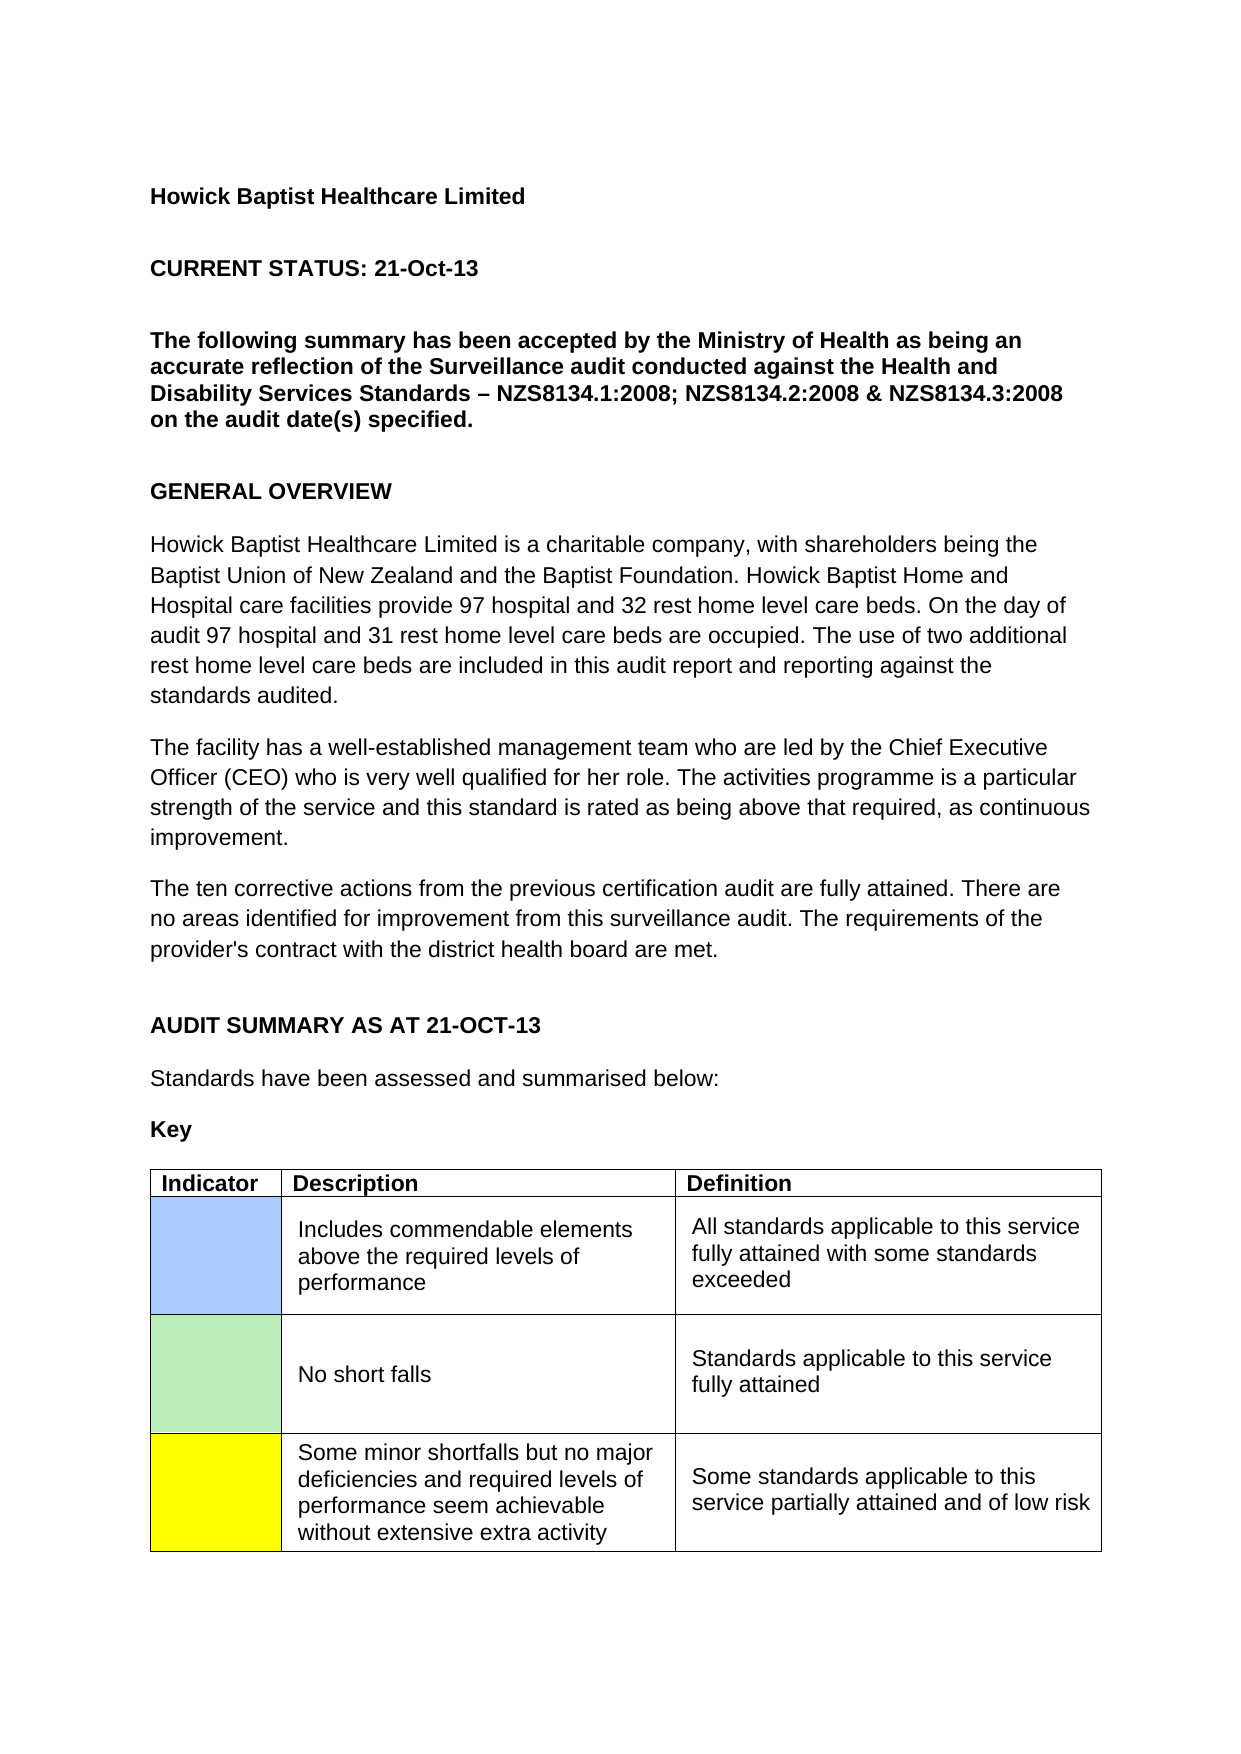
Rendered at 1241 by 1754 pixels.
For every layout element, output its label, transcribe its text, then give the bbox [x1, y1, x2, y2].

text The following summary has been accepted by the Ministry of Health as being an accurate reflection of the Surveillance audit conducted against the Health and Disability Services Standards – NZS8134.1:2008; NZS8134.2:2008 & NZS8134.3:2008 on the audit date(s) specified. [150, 327, 1090, 432]
text The ten corrective actions from the previous certification audit are fully attained. There are no areas identified for improvement from this surveillance audit. The requirements of the provider's contract with the district health board are met. [150, 875, 1090, 962]
table_cell Standards applicable to this service fully attained [676, 1315, 1101, 1432]
table_header Definition [676, 1170, 1101, 1196]
table_cell Includes commendable elements above the required levels of performance [282, 1197, 675, 1314]
text Audit Summary AS AT 21-Oct-13 [150, 1012, 1090, 1038]
table_header Indicator [151, 1170, 281, 1196]
table_cell [151, 1197, 281, 1314]
table_cell [151, 1315, 281, 1432]
text The facility has a well-established management team who are led by the Chief Executive Officer (CEO) who is very well qualified for her role. The activities programme is a particular strength of the service and this standard is rated as being above that required, as continuous improvement. [150, 733, 1090, 850]
table_header Description [282, 1170, 675, 1196]
text General overview [150, 478, 1090, 504]
table_cell [151, 1434, 281, 1551]
text Standards have been assessed and summarised below: [150, 1065, 1090, 1091]
text Current Status: 21-Oct-13 [150, 255, 1090, 281]
table_cell Some minor shortfalls but no major deficiencies and required levels of performance seem achievable without extensive extra activity [282, 1434, 675, 1551]
table_cell All standards applicable to this service fully attained with some standards exceeded [676, 1197, 1101, 1314]
text Key [150, 1116, 1090, 1142]
table_cell No short falls [282, 1315, 675, 1432]
text Howick Baptist Healthcare Limited [150, 183, 1090, 209]
table_cell Some standards applicable to this service partially attained and of low risk [676, 1434, 1101, 1551]
text Howick Baptist Healthcare Limited is a charitable company, with shareholders being the Baptist Union of New Zealand and the Baptist Foundation. Howick Baptist Home and Hospital care facilities provide 97 hospital and 32 rest home level care beds. On the day of audit 97 hospital and 31 rest home level care beds are occupied. The use of two additional rest home level care beds are included in this audit report and reporting against the standards audited. [150, 531, 1090, 709]
